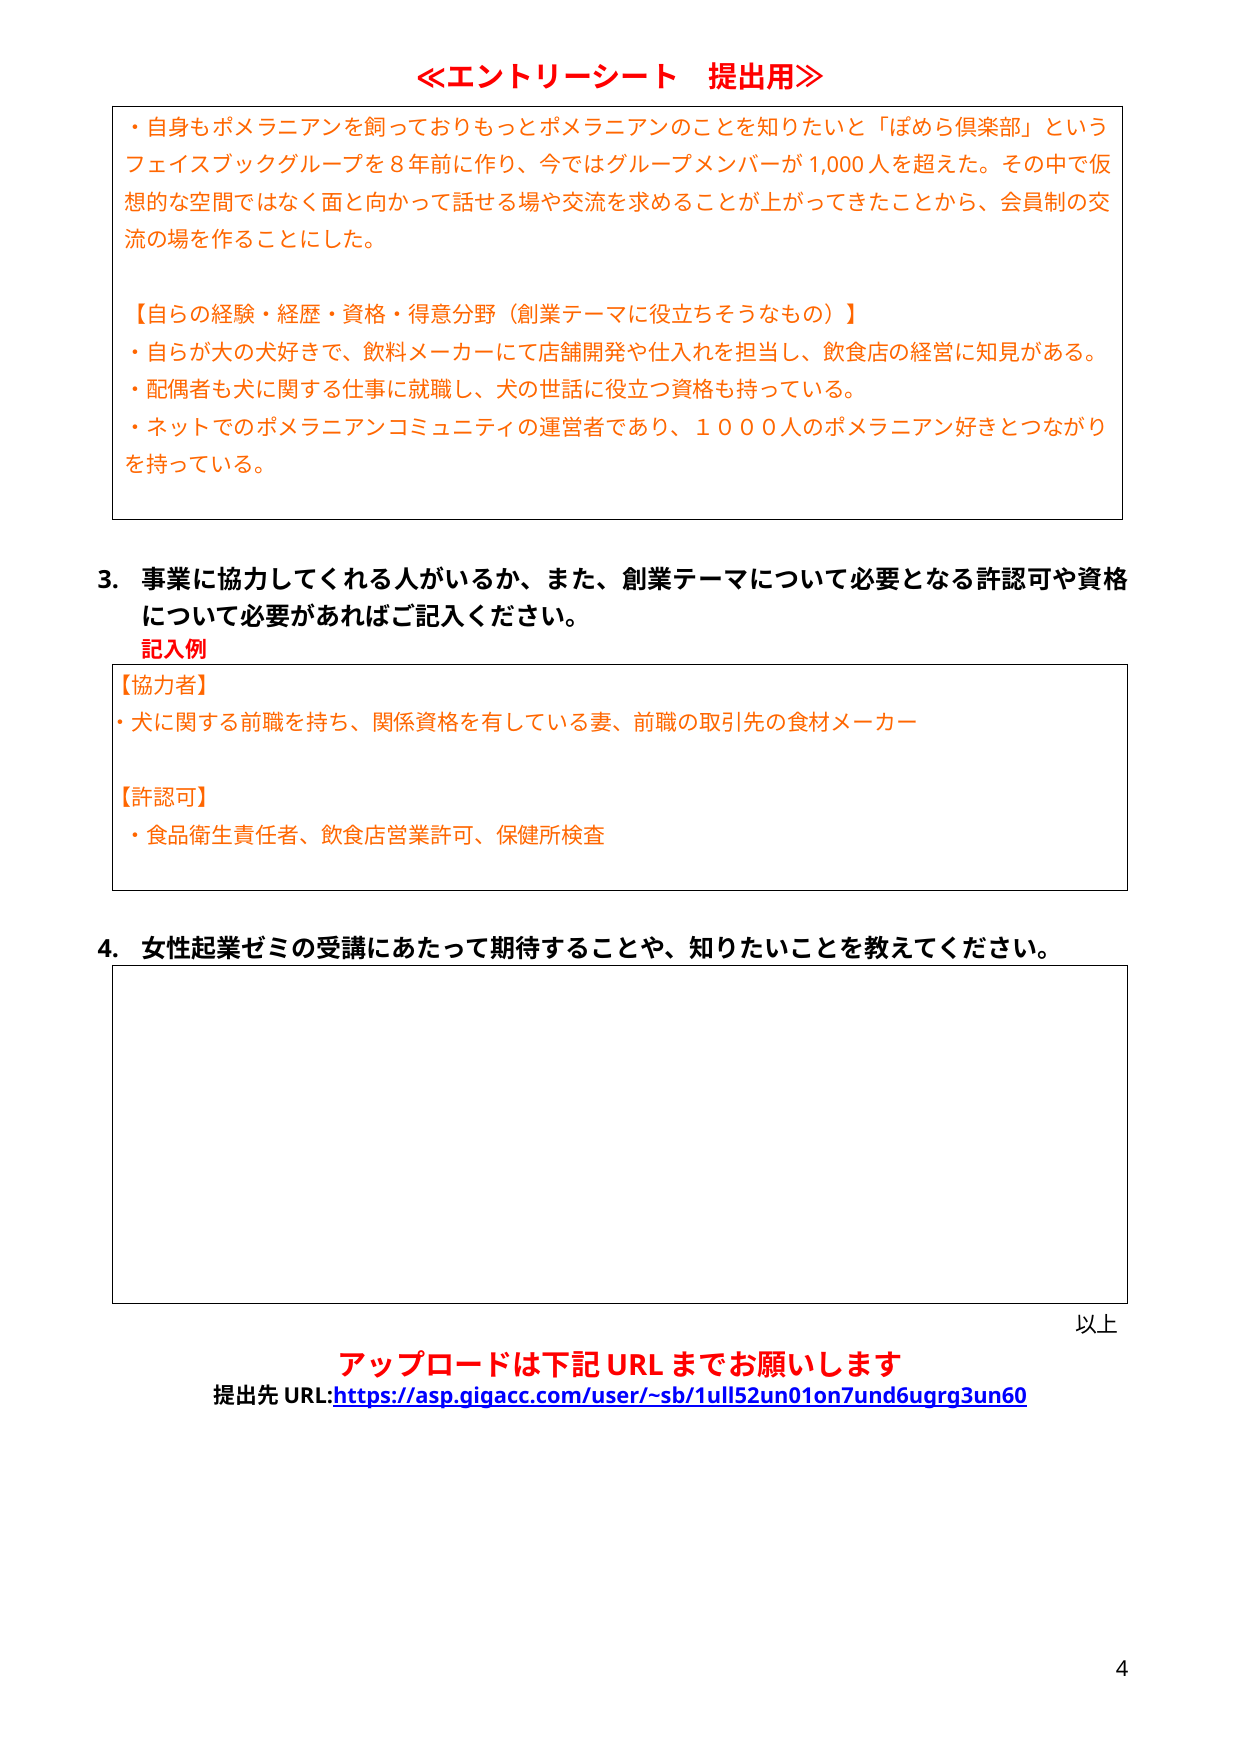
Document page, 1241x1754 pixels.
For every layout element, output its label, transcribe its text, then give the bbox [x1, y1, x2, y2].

text 提出先URL:https://asp.gigacc.com/user/~sb/1ull52un01on7und6ugrg3un60 [112, 1384, 1128, 1408]
list 事業に協力してくれる人がいるか、また、創業テーマについて必要となる許認可や資格について必要があればご記入ください。 [97, 560, 1131, 632]
list 女性起業ゼミの受講にあたって期待することや、知りたいことを教えてください。 [97, 928, 1131, 965]
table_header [113, 107, 1122, 519]
text アップロードは下記URLまでお願いします [112, 1342, 1128, 1384]
table_header 【協力者】 ・犬に関する前職を持ち、関係資格を有している妻、前職の取引先の食材メーカー 【許認可】 ・食品衛生責任者、飲食店営業許可、保健所検査 [113, 665, 1127, 890]
table_header [113, 966, 1127, 1303]
text 以上 [112, 1304, 1128, 1342]
list 記入例 [141, 632, 1131, 664]
